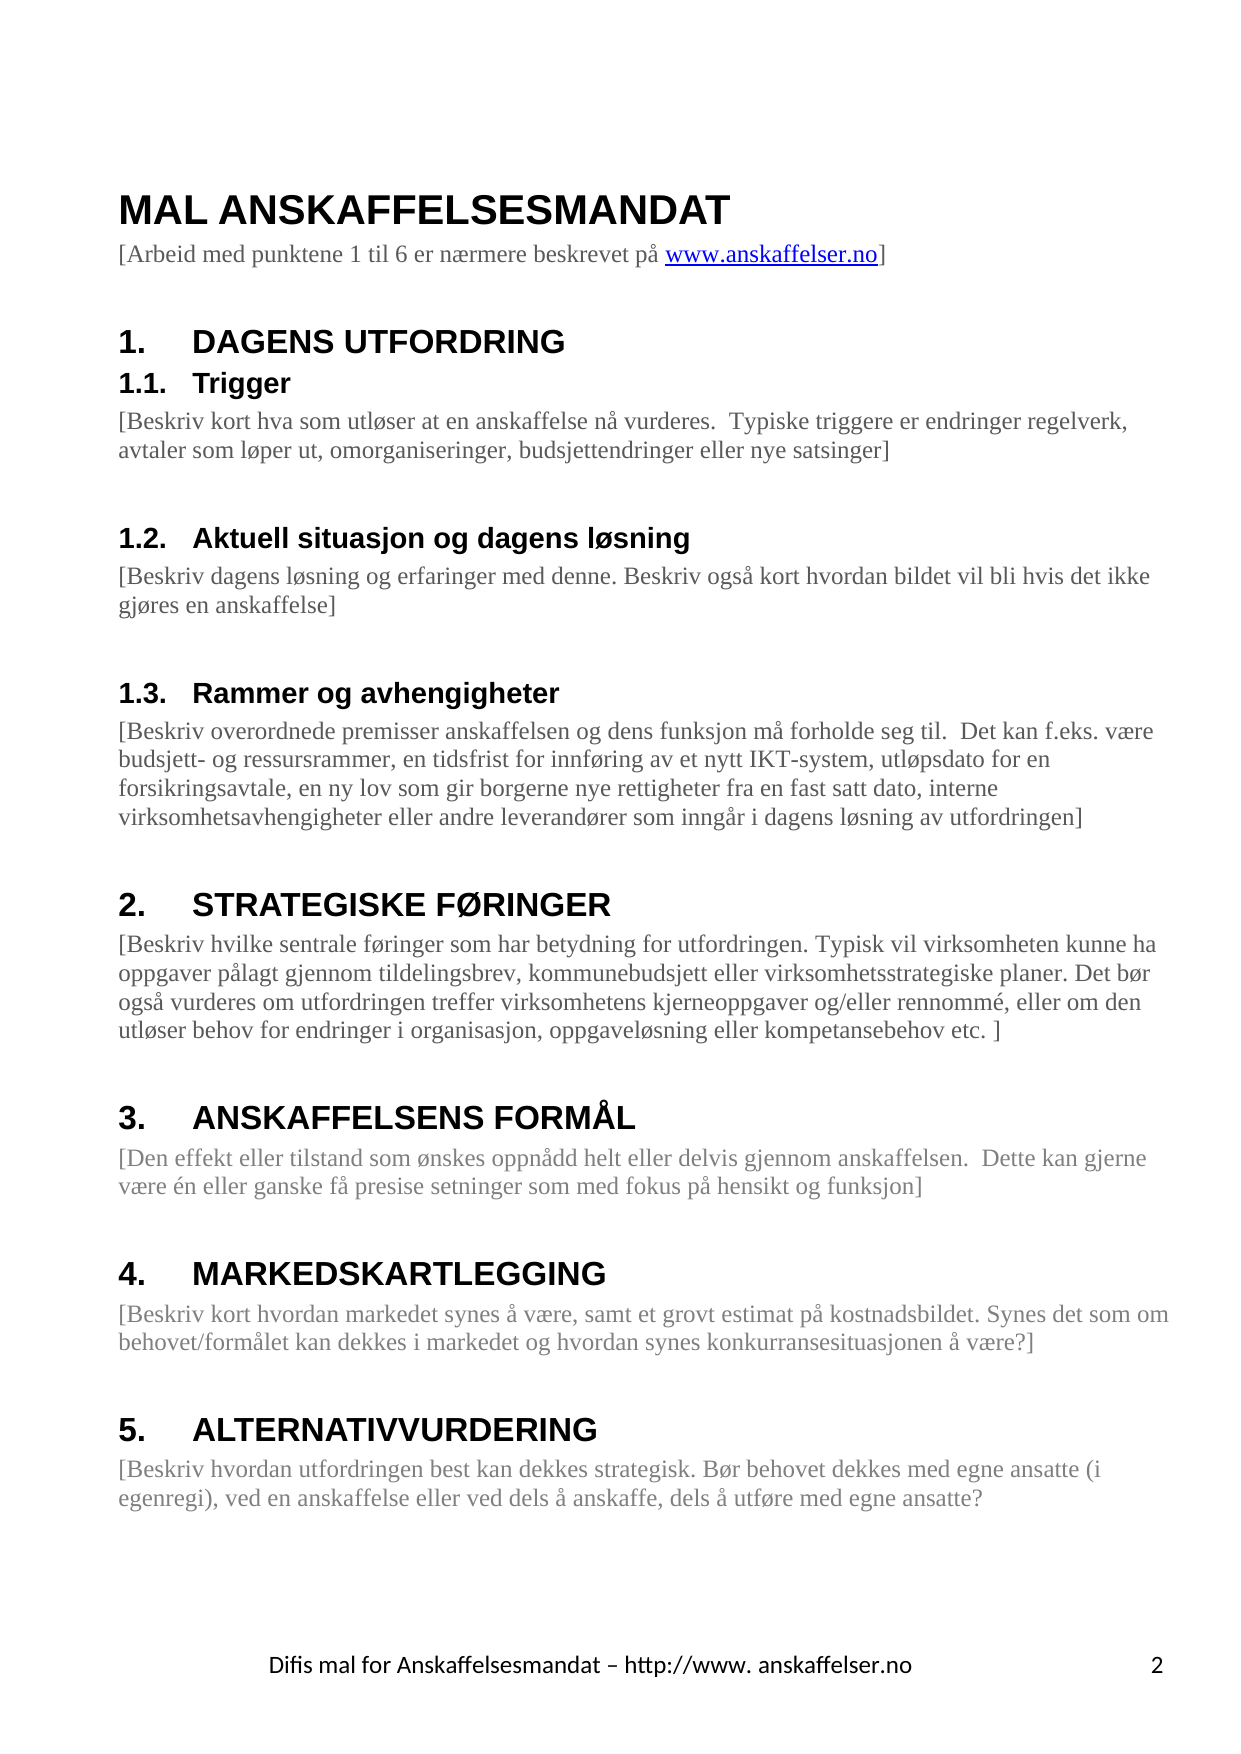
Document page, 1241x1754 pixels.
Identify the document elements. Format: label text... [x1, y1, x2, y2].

subtitle MAL anskaffelsesmandat [118, 185, 1175, 233]
text [Beskriv kort hva som utløser at en anskaffelse nå vurderes. Typiske triggere er endringer regelverk, avtaler som løper ut, omorganiseringer, budsjettendringer eller nye satsinger] [118, 406, 1175, 464]
subtitle alternativvurdering [118, 1410, 1175, 1448]
subtitle MarkedsKartlegging [118, 1254, 1175, 1292]
subtitle strategiske føringer [118, 884, 1175, 923]
text [Arbeid med punktene 1 til 6 er nærmere beskrevet på www.anskaffelser.no] [118, 239, 1175, 268]
text [Beskriv dagens løsning og erfaringer med denne. Beskriv også kort hvordan bildet vil bli hvis det ikke gjøres en anskaffelse] [118, 561, 1175, 618]
subtitle Dagens utfordring [118, 322, 1175, 360]
subtitle Trigger [118, 366, 1175, 400]
text [Beskriv hvilke sentrale føringer som har betydning for utfordringen. Typisk vil virksomheten kunne ha oppgaver pålagt gjennom tildelingsbrev, kommunebudsjett eller virksomhetsstrategiske planer. Det bør også vurderes om utfordringen treffer virksomhetens kjerneoppgaver og/eller rennommé, eller om den utløser behov for endringer i organisasjon, oppgaveløsning eller kompetansebehov etc. ] [118, 929, 1175, 1044]
subtitle Anskaffelsens formål [118, 1098, 1175, 1136]
text [Den effekt eller tilstand som ønskes oppnådd helt eller delvis gjennom anskaffelsen. Dette kan gjerne være én eller ganske få presise setninger som med fokus på hensikt og funksjon] [118, 1143, 1175, 1200]
text [Beskriv overordnede premisser anskaffelsen og dens funksjon må forholde seg til. Det kan f.eks. være budsjett- og ressursrammer, en tidsfrist for innføring av et nytt IKT-system, utløpsdato for en forsikringsavtale, en ny lov som gir borgerne nye rettigheter fra en fast satt dato, interne virksomhetsavhengigheter eller andre leverandører som inngår i dagens løsning av utfordringen] [118, 716, 1175, 831]
subtitle Rammer og avhengigheter [118, 676, 1175, 709]
text [Beskriv kort hvordan markedet synes å være, samt et grovt estimat på kostnadsbildet. Synes det som om behovet/formålet kan dekkes i markedet og hvordan synes konkurransesituasjonen å være?] [118, 1299, 1175, 1356]
text [Beskriv hvordan utfordringen best kan dekkes strategisk. Bør behovet dekkes med egne ansatte (i egenregi), ved en anskaffelse eller ved dels å anskaffe, dels å utføre med egne ansatte? [118, 1454, 1175, 1512]
subtitle Aktuell situasjon og dagens løsning [118, 521, 1175, 555]
